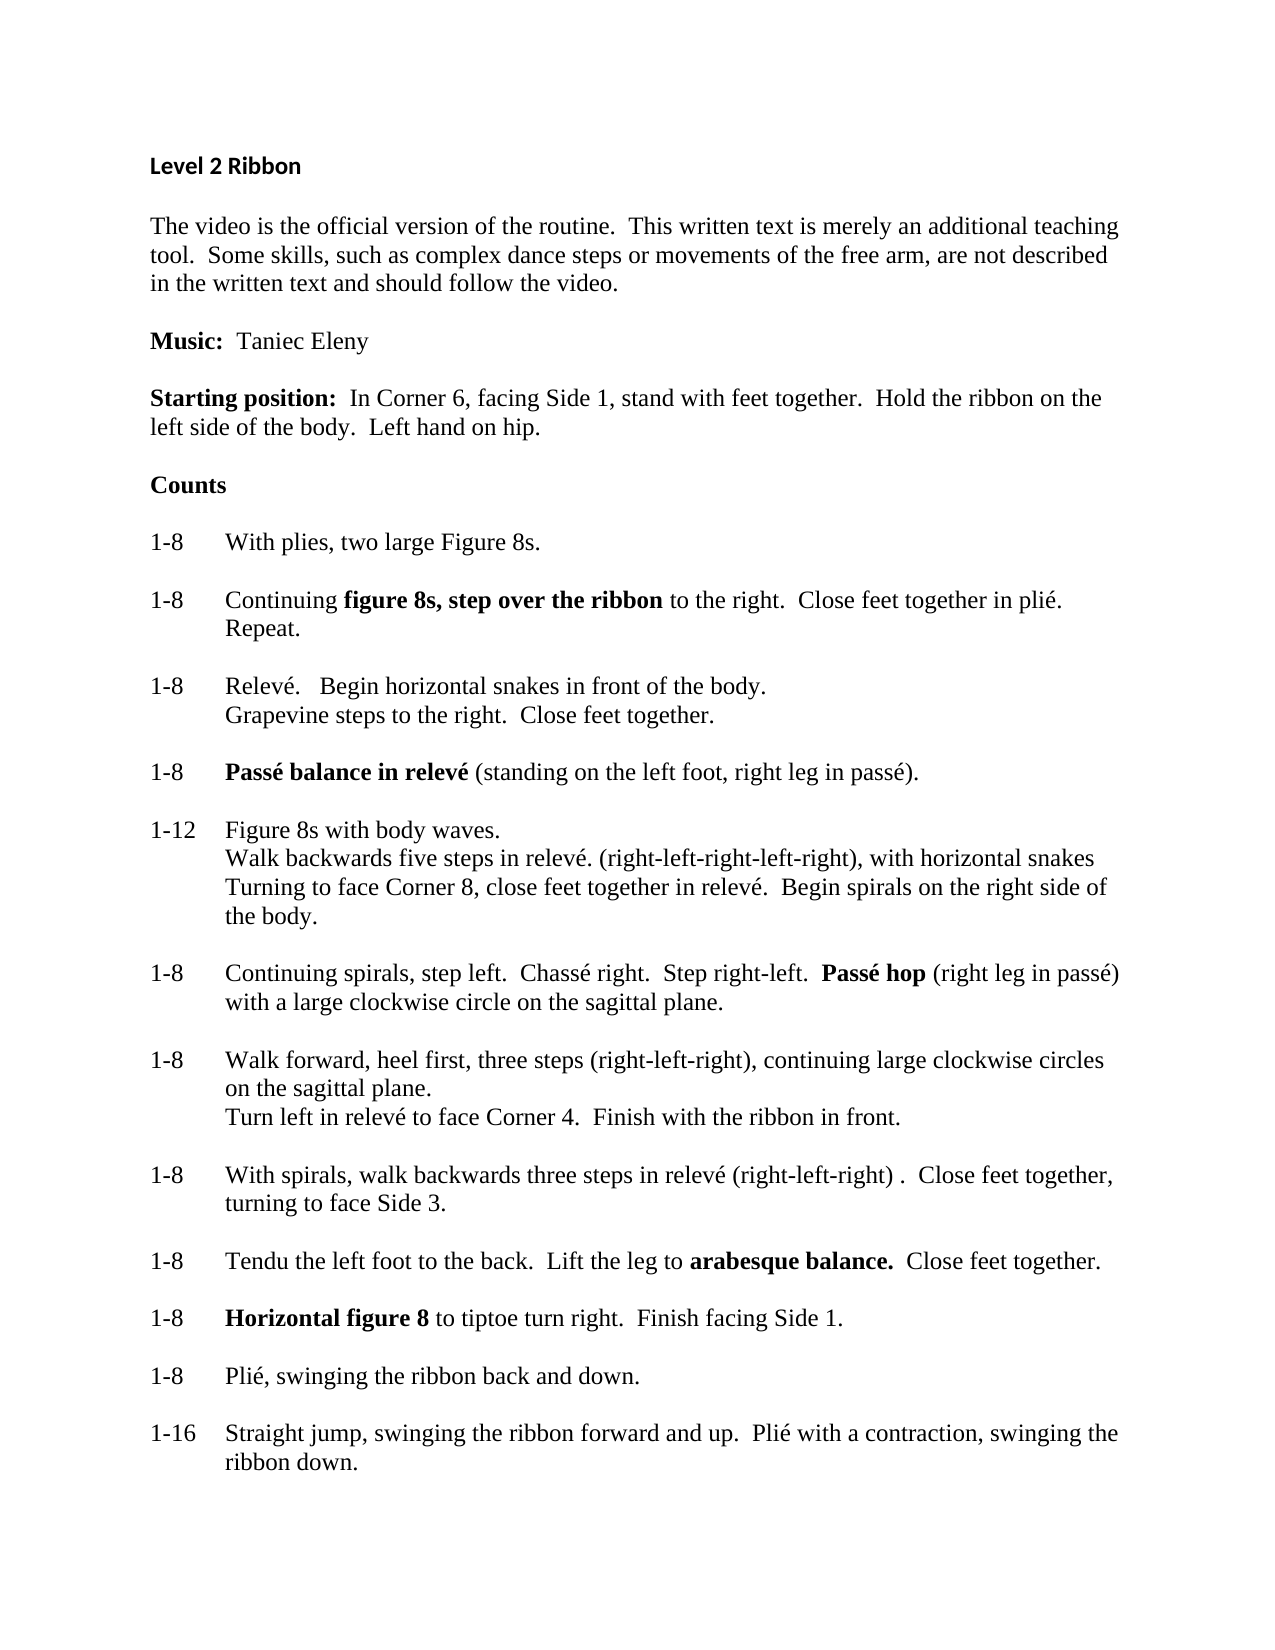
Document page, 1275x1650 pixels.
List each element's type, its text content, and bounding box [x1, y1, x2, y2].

text 1-8 Tendu the left foot to the back. Lift the leg to arabesque balance. Close feet together. [150, 1246, 1125, 1275]
text Walk backwards five steps in relevé. (right-left-right-left-right), with horizontal snakes Turning to face Corner 8, close feet together in relevé. Begin spirals on the right side of the body. [150, 843, 1125, 930]
text 1-8 Passé balance in relevé (standing on the left foot, right leg in passé). [150, 757, 1125, 786]
text Music: Taniec Eleny [150, 326, 1125, 355]
text Level 2 Ribbon [150, 150, 1125, 181]
text 1-8 With plies, two large Figure 8s. [150, 527, 1125, 556]
text 1-16 Straight jump, swinging the ribbon forward and up. Plié with a contraction, swinging the ribbon down. [150, 1418, 1125, 1476]
text 1-8 Continuing figure 8s, step over the ribbon to the right. Close feet together in plié. Repeat. [150, 585, 1125, 642]
text The video is the official version of the routine. This written text is merely an additional teaching tool. Some skills, such as complex dance steps or movements of the free arm, are not described in the written text and should follow the video. [150, 211, 1125, 297]
text 1-12 Figure 8s with body waves. [150, 815, 1125, 843]
text 1-8 Relevé. Begin horizontal snakes in front of the body. [150, 671, 1125, 700]
text Turn left in relevé to face Corner 4. Finish with the ribbon in front. [150, 1102, 1125, 1131]
text Grapevine steps to the right. Close feet together. [150, 700, 1125, 728]
text 1-8 With spirals, walk backwards three steps in relevé (right-left-right) . Close feet together, turning to face Side 3. [150, 1160, 1125, 1217]
text 1-8 Continuing spirals, step left. Chassé right. Step right-left. Passé hop (right leg in passé) with a large clockwise circle on the sagittal plane. [150, 958, 1125, 1016]
text Counts [150, 470, 1125, 498]
text 1-8 Horizontal figure 8 to tiptoe turn right. Finish facing Side 1. [150, 1303, 1125, 1332]
text Starting position: In Corner 6, facing Side 1, stand with feet together. Hold the ribbon on the left side of the body. Left hand on hip. [150, 383, 1125, 441]
text 1-8 Plié, swinging the ribbon back and down. [150, 1361, 1125, 1390]
text 1-8 Walk forward, heel first, three steps (right-left-right), continuing large clockwise circles on the sagittal plane. [150, 1045, 1125, 1102]
